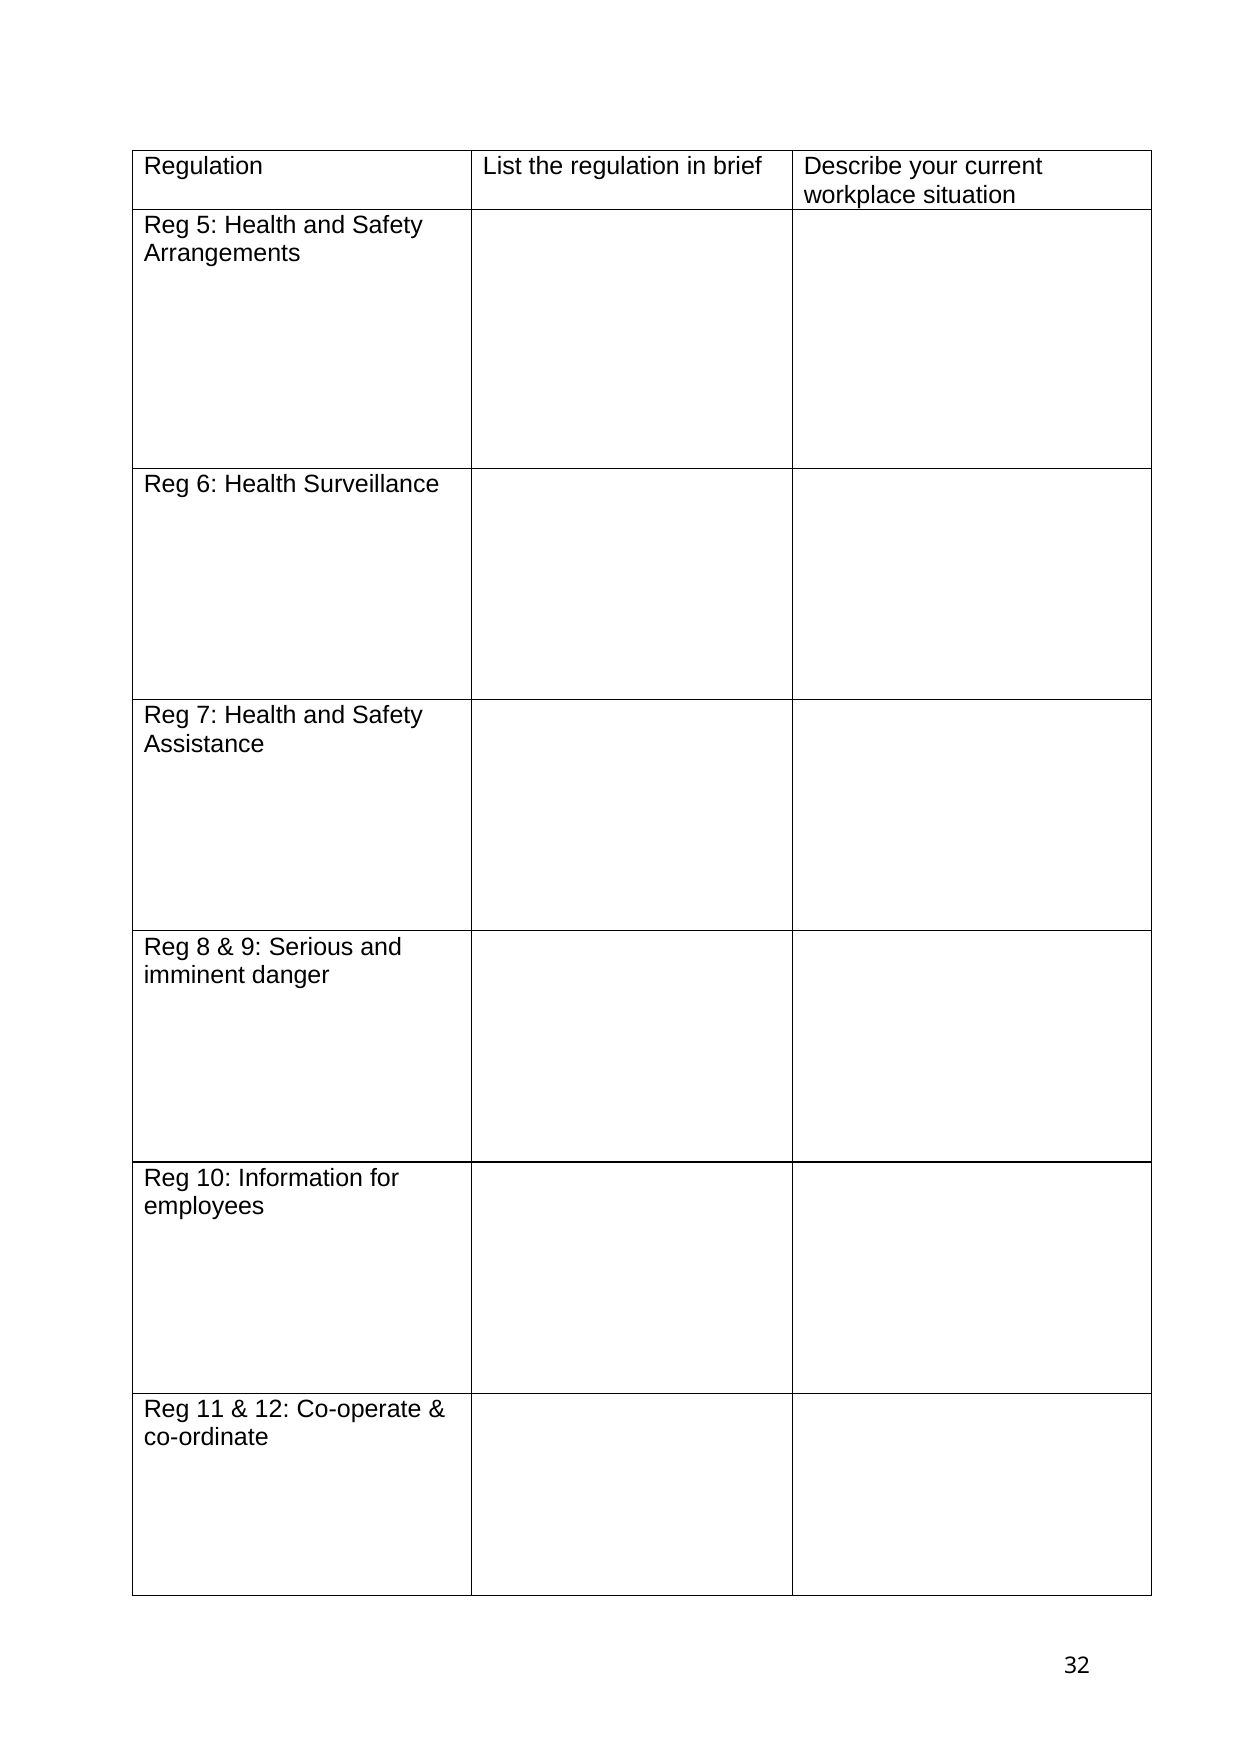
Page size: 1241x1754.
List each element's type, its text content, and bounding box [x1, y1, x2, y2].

table_cell [793, 931, 1151, 1161]
table_cell Reg 11 & 12: Co-operate & co-ordinate [133, 1394, 471, 1595]
table_cell Reg 8 & 9: Serious and imminent danger [133, 931, 471, 1161]
table_cell [793, 1394, 1151, 1595]
table_header List the regulation in brief [472, 151, 792, 208]
table_cell [472, 1163, 792, 1392]
table_cell Reg 10: Information for employees [133, 1163, 471, 1392]
table_cell [793, 210, 1151, 468]
table_cell [793, 700, 1151, 930]
table_header Regulation [133, 151, 471, 208]
table_cell [793, 469, 1151, 699]
table_cell Reg 7: Health and Safety Assistance [133, 700, 471, 930]
table_cell Reg 5: Health and Safety Arrangements [133, 210, 471, 468]
table_cell [472, 210, 792, 468]
table_cell [472, 1394, 792, 1595]
table_cell [472, 700, 792, 930]
table_header Describe your current workplace situation [793, 151, 1151, 208]
table_cell [472, 469, 792, 699]
table_cell [793, 1163, 1151, 1392]
table_cell Reg 6: Health Surveillance [133, 469, 471, 699]
table_cell [472, 931, 792, 1161]
